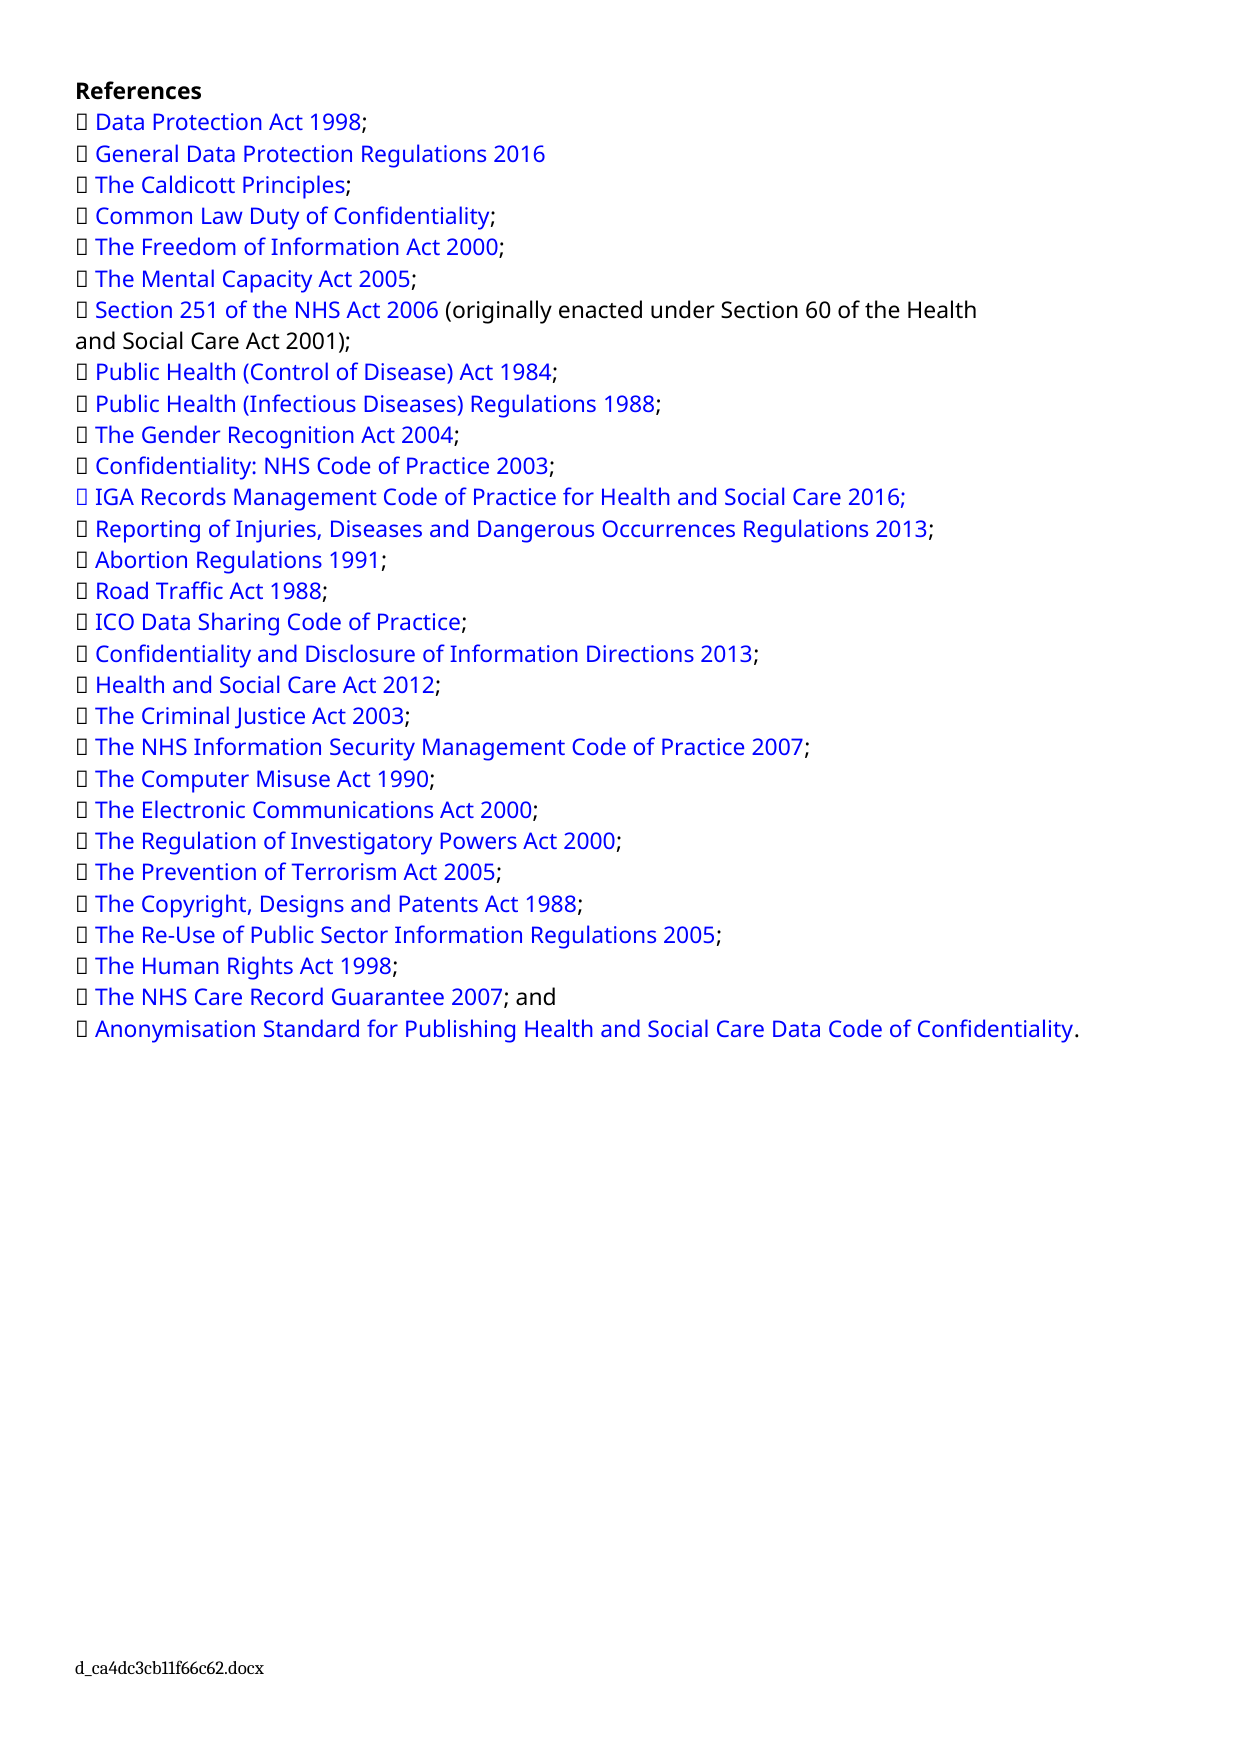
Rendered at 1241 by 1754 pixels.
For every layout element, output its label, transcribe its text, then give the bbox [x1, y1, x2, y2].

text  Public Health (Infectious Diseases) Regulations 1988; [75, 387, 1165, 419]
text  The Mental Capacity Act 2005; [75, 262, 1165, 294]
text  Reporting of Injuries, Diseases and Dangerous Occurrences Regulations 2013; [75, 512, 1165, 544]
text  Data Protection Act 1998; [75, 106, 1165, 137]
text  The NHS Information Security Management Code of Practice 2007; [75, 731, 1165, 762]
text  The Re-Use of Public Sector Information Regulations 2005; [75, 919, 1165, 950]
text  Abortion Regulations 1991; [75, 544, 1165, 575]
text  The Caldicott Principles; [75, 169, 1165, 200]
text  The Freedom of Information Act 2000; [75, 231, 1165, 262]
text  Public Health (Control of Disease) Act 1984; [75, 356, 1165, 387]
text  Health and Social Care Act 2012; [75, 669, 1165, 700]
text  The Computer Misuse Act 1990; [75, 762, 1165, 794]
text and Social Care Act 2001); [75, 325, 1165, 356]
text  Road Traffic Act 1988; [75, 575, 1165, 606]
text  IGA Records Management Code of Practice for Health and Social Care 2016; [75, 481, 1165, 512]
text  The Copyright, Designs and Patents Act 1988; [75, 887, 1165, 919]
text  The Gender Recognition Act 2004; [75, 419, 1165, 450]
text  Anonymisation Standard for Publishing Health and Social Care Data Code of Confidentiality. [75, 1012, 1165, 1044]
text  Section 251 of the NHS Act 2006 (originally enacted under Section 60 of the Health [75, 294, 1165, 325]
text  The Criminal Justice Act 2003; [75, 700, 1165, 731]
text  Common Law Duty of Confidentiality; [75, 200, 1165, 231]
text  ICO Data Sharing Code of Practice; [75, 606, 1165, 637]
text  The NHS Care Record Guarantee 2007; and [75, 981, 1165, 1012]
text  The Prevention of Terrorism Act 2005; [75, 856, 1165, 887]
text References [75, 75, 1165, 106]
text  The Electronic Communications Act 2000; [75, 794, 1165, 825]
text  General Data Protection Regulations 2016 [75, 137, 1165, 169]
text  The Human Rights Act 1998; [75, 950, 1165, 981]
text  Confidentiality: NHS Code of Practice 2003; [75, 450, 1165, 481]
text  The Regulation of Investigatory Powers Act 2000; [75, 825, 1165, 856]
text  Confidentiality and Disclosure of Information Directions 2013; [75, 637, 1165, 669]
